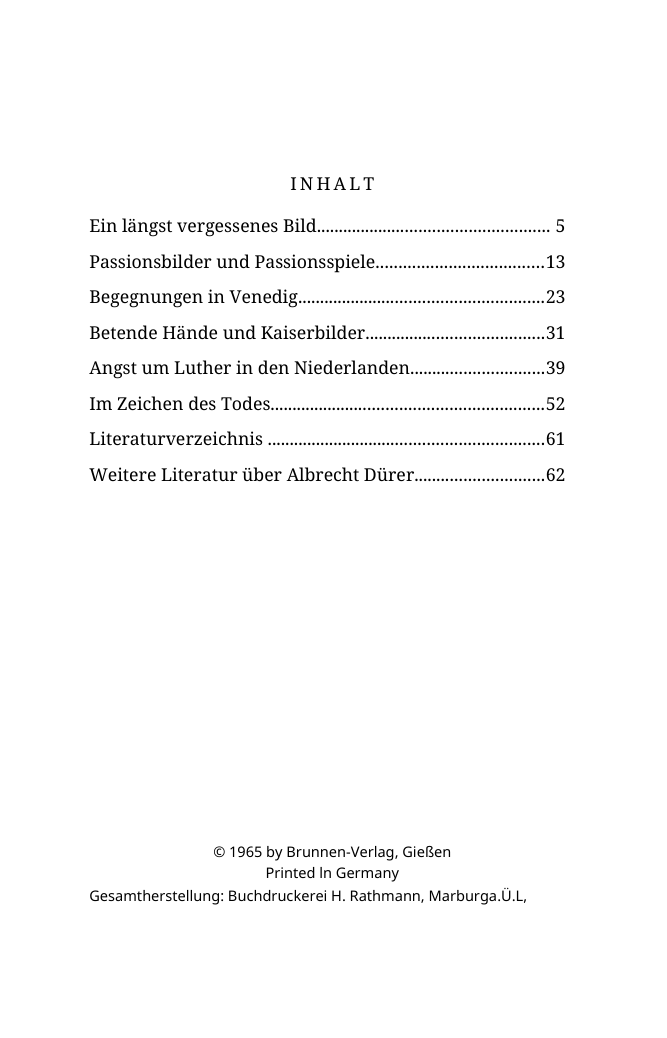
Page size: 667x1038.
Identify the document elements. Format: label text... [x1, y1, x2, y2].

text Gesamtherstellung: Buchdruckerei H. Rathmann, Marburga.Ü.L, [89, 883, 575, 905]
text Angst um Luther in den Niederlanden 39 [89, 346, 575, 382]
text © 1965 by Brunnen-Verlag, Gießen Printed ln Germany [89, 839, 575, 883]
text Begegnungen in Venedig 23 [89, 275, 575, 311]
text Literaturverzeichnis 61 [89, 417, 575, 453]
text Weitere Literatur über Albrecht Dürer 62 [89, 453, 575, 488]
text Passionsbilder und Passionsspiele 13 [89, 240, 575, 275]
text Ein längst vergessenes Bild 5 [89, 204, 575, 240]
text INHALT [89, 176, 575, 193]
text Im Zeichen des Todes 52 [89, 382, 575, 417]
text Betende Hände und Kaiserbilder 31 [89, 311, 575, 346]
